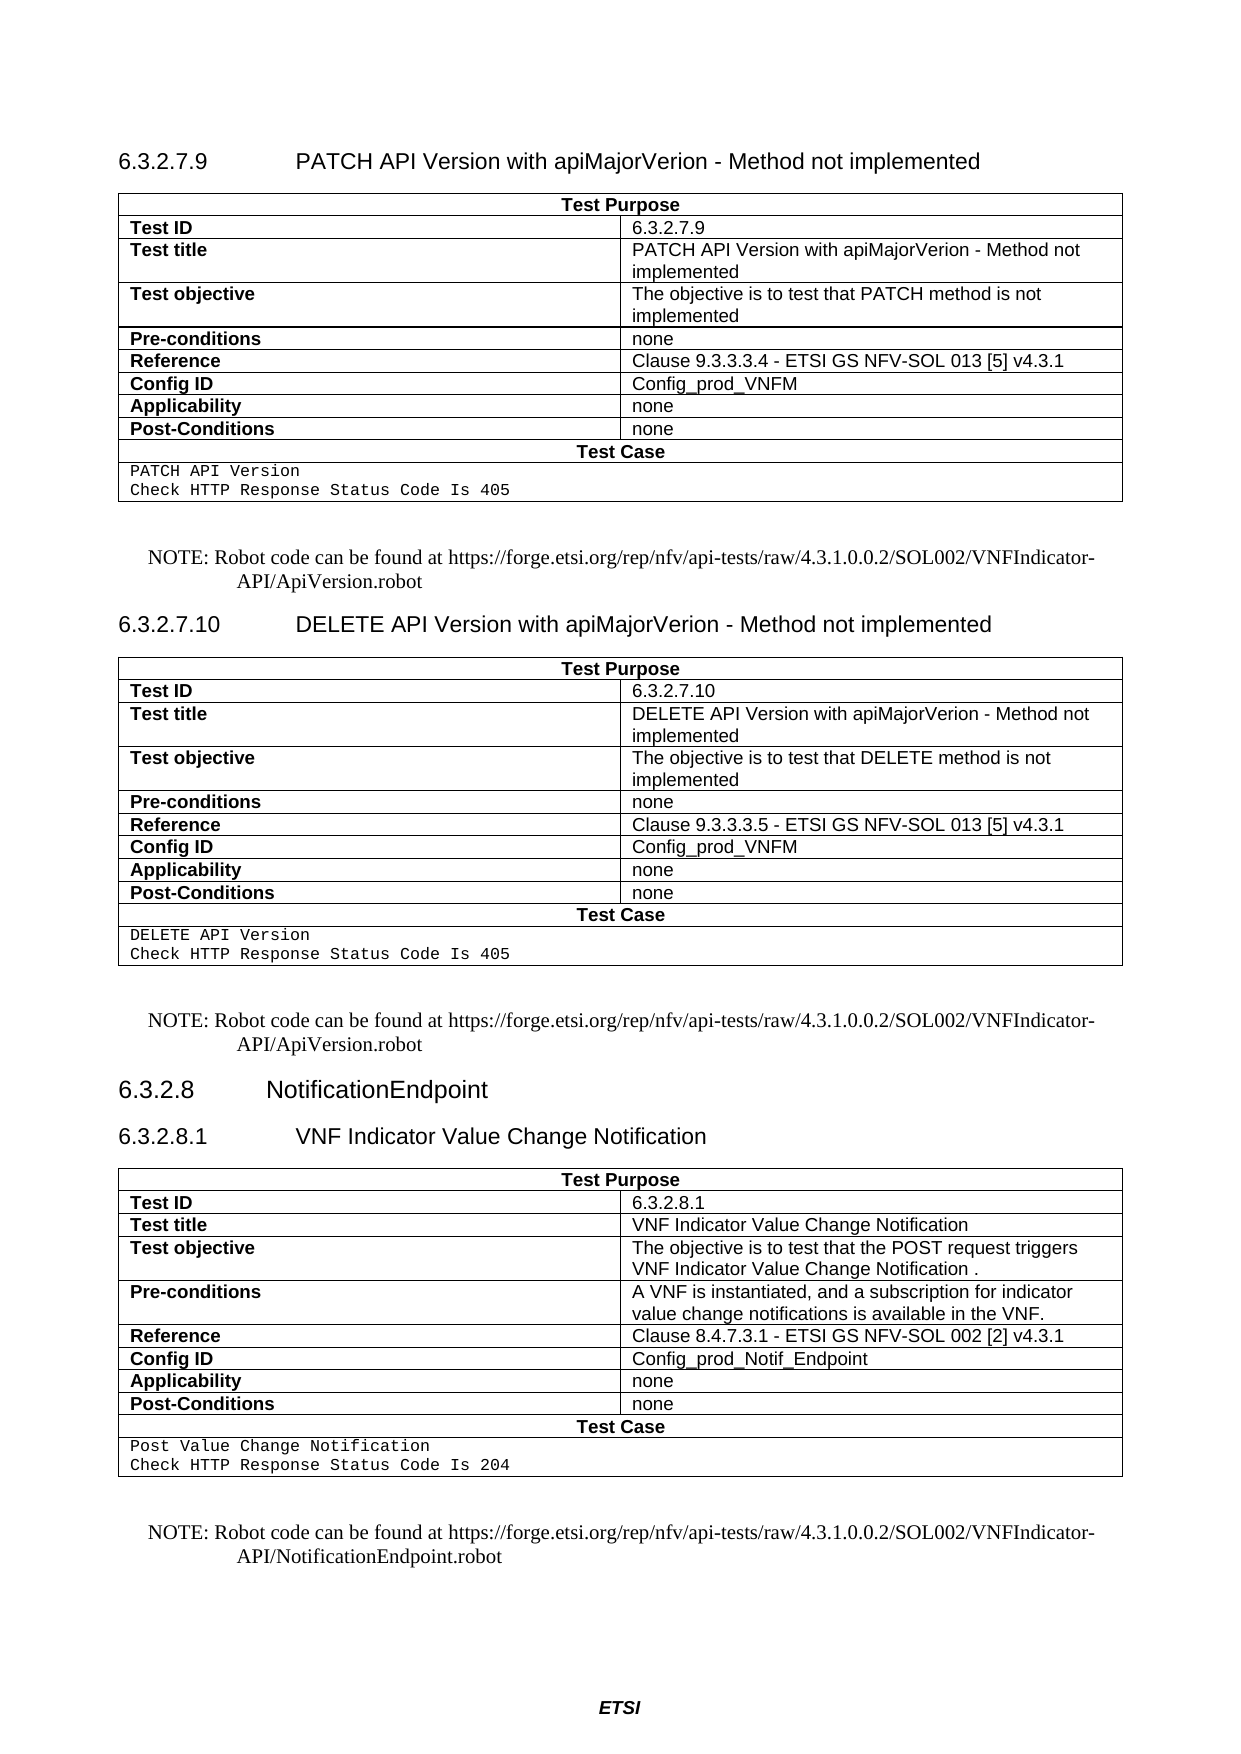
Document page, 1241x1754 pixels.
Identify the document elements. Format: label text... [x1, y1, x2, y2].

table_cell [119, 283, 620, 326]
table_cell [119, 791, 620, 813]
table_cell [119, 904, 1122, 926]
text NOTE: Robot code can be found at https://forge.etsi.org/rep/nfv/api-tests/raw/4.3.1.0.0.2/SOL002/VNFIndicator-API/ApiVersion.robot [148, 544, 1122, 593]
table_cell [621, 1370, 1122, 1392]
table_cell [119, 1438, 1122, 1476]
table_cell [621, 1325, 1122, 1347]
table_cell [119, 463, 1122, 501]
text NOTE: Robot code can be found at https://forge.etsi.org/rep/nfv/api-tests/raw/4.3.1.0.0.2/SOL002/VNFIndicator-API/NotificationEndpoint.robot [148, 1519, 1122, 1568]
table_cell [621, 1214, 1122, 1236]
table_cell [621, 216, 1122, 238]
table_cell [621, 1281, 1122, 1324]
subtitle 6.3.2.8.1 VNF Indicator Value Change Notification [118, 1123, 1122, 1149]
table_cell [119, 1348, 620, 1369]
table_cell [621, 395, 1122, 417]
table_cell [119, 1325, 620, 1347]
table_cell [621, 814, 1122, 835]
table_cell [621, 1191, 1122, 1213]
subtitle 6.3.2.8 NotificationEndpoint [118, 1075, 1122, 1104]
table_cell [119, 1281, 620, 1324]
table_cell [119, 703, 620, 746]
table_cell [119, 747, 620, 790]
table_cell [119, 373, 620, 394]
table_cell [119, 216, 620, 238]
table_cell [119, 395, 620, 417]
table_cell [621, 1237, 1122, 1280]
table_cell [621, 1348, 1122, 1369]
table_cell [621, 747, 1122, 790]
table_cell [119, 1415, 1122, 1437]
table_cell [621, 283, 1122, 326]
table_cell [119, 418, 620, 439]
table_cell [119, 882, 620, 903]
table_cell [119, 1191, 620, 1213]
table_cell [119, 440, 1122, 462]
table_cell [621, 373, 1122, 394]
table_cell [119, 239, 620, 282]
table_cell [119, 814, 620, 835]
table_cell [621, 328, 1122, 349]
subtitle 6.3.2.7.10 DELETE API Version with apiMajorVerion - Method not implemented [118, 611, 1122, 638]
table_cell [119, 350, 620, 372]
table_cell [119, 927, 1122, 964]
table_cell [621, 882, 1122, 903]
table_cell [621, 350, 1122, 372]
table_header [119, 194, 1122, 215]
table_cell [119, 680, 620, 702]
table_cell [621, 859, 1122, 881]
subtitle 6.3.2.7.9 PATCH API Version with apiMajorVerion - Method not implemented [118, 148, 1122, 174]
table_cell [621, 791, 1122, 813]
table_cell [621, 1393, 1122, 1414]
text NOTE: Robot code can be found at https://forge.etsi.org/rep/nfv/api-tests/raw/4.3.1.0.0.2/SOL002/VNFIndicator-API/ApiVersion.robot [148, 1008, 1122, 1056]
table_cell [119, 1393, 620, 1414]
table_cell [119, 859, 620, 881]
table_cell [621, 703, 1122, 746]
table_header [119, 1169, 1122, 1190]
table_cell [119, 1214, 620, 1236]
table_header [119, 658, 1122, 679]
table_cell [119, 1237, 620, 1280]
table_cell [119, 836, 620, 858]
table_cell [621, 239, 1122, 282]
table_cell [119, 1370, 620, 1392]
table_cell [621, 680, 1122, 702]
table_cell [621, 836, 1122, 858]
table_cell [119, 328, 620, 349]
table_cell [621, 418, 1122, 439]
